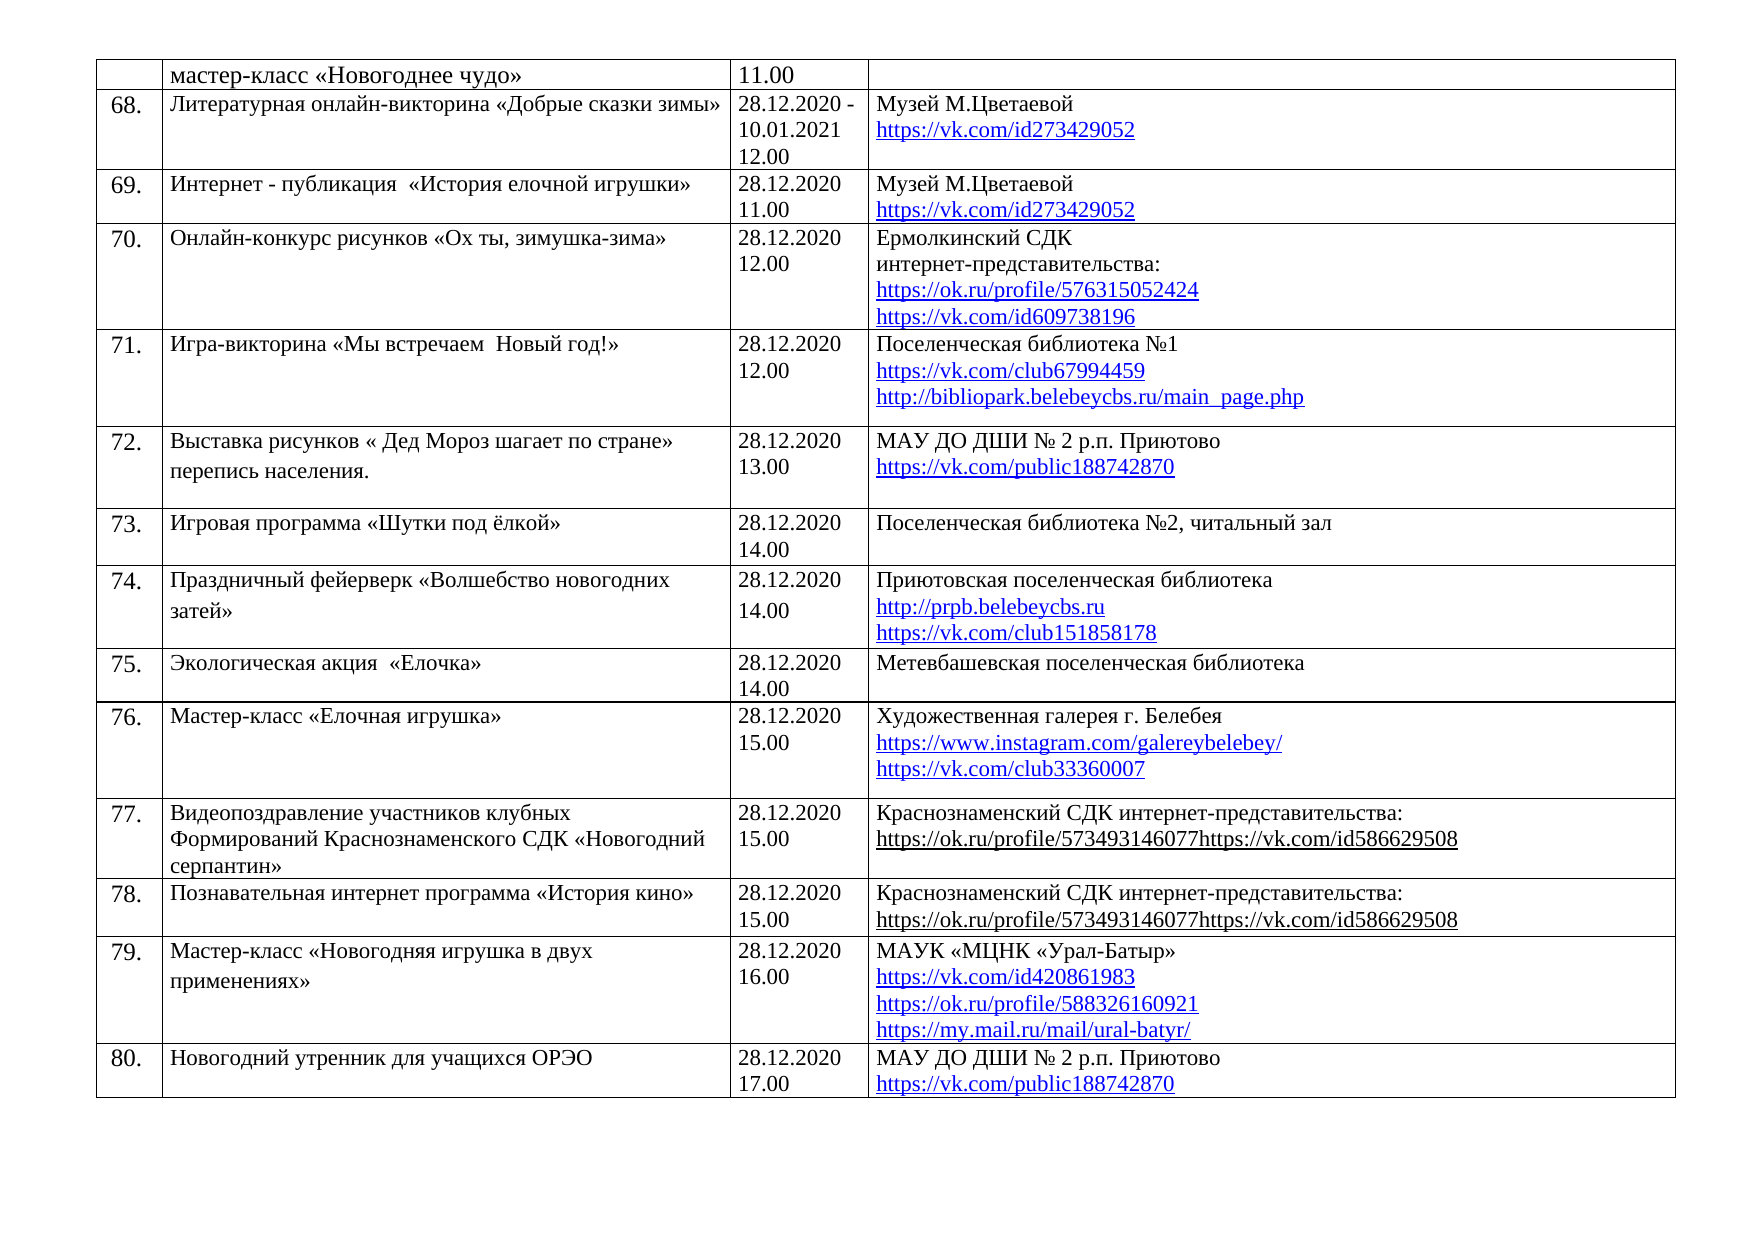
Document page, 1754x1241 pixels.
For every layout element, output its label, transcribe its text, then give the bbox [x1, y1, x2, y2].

table_cell Краснознаменский СДК интернет-представительства: https://ok.ru/profile/573493146077https://vk.com/id586629508 [869, 799, 1675, 878]
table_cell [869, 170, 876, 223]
table_cell [97, 879, 162, 936]
table_cell Онлайн-конкурс рисунков «Ох ты, зимушка-зима» [163, 224, 730, 329]
table_cell [97, 330, 162, 426]
table_cell [97, 427, 162, 508]
table_cell [97, 566, 162, 648]
table_cell Игра-викторина «Мы встречаем Новый год!» [163, 330, 730, 426]
table_cell Поселенческая библиотека №1 https://vk.com/club67994459 http://bibliopark.belebeycbs.ru/main_page.php [869, 330, 1675, 426]
table_cell Приютовская поселенческая библиотека http://prpb.belebeycbs.ru https://vk.com/club151858178 [869, 566, 1675, 648]
table_cell [97, 170, 162, 223]
table_cell [97, 60, 162, 89]
table_cell Краснознаменский СДК интернет-представительства: https://ok.ru/profile/573493146077https://vk.com/id586629508 [869, 879, 1675, 936]
table_cell [97, 799, 162, 878]
table_cell Литературная онлайн-викторина «Добрые сказки зимы» [163, 90, 730, 169]
table_cell Поселенческая библиотека №2, читальный зал [869, 509, 1675, 565]
table_cell 28.12.2020 12.00 [731, 224, 868, 329]
table_cell [97, 649, 162, 701]
table_cell Художественная галерея г. Белебея https://www.instagram.com/galereybelebey/ https://vk.com/club33360007 [869, 703, 1675, 798]
table_cell Игровая программа «Шутки под ёлкой» [163, 509, 730, 565]
table_cell Экологическая акция «Елочка» [163, 649, 730, 701]
table_cell Праздничный фейерверк «Волшебство новогодних затей» [163, 566, 730, 648]
table_cell Новогодний утренник для учащихся ОРЭО [163, 1044, 730, 1097]
table_cell 28.12.2020 11.00 [731, 60, 868, 89]
table_cell 28.12.2020 14.00 [731, 509, 868, 565]
table_cell Выставка рисунков « Дед Мороз шагает по стране» перепись населения. [163, 427, 730, 508]
table_cell [97, 1044, 162, 1097]
table_cell Ермолкинский СДК интернет-представительства: https://ok.ru/profile/576315052424 https://vk.com/id609738196 [869, 224, 1675, 329]
table_cell Мастер-класс «Новогодняя игрушка в двух применениях» [163, 937, 730, 1042]
table_cell 28.12.2020 15.00 [731, 879, 868, 936]
table_cell [97, 90, 162, 169]
table_cell 28.12.2020 12.00 [731, 330, 868, 426]
table_cell Интернет - публикация «История елочной игрушки» [163, 170, 730, 223]
table_cell [97, 703, 162, 798]
table_cell [97, 937, 162, 1042]
table_cell 28.12.2020 15.00 [731, 703, 868, 798]
table_cell Познавательная интернет программа «История кино» [163, 879, 730, 936]
table_cell МАУ ДО ДШИ № 2 р.п. Приютово https://vk.com/public188742870 [869, 1044, 1675, 1097]
table_cell 28.12.2020 17.00 [731, 1044, 868, 1097]
table_cell 28.12.2020 16.00 [731, 937, 868, 1042]
table_cell 28.12.2020 14.00 [731, 566, 868, 648]
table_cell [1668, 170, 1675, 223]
table_cell 28.12.2020 13.00 [731, 427, 868, 508]
table_cell Мастер-класс «Елочная игрушка» [163, 703, 730, 798]
table_cell [97, 509, 162, 565]
table_cell МАУ ДО ДШИ № 2 р.п. Приютово https://vk.com/public188742870 [869, 427, 1675, 508]
table_cell Видеопоздравление участников клубных Формирований Краснознаменского СДК «Новогодний серпантин» [163, 799, 730, 878]
table_cell МАУК «МЦНК «Урал-Батыр» https://vk.com/id420861983 https://ok.ru/profile/588326160921 https://my.mail.ru/mail/ural-batyr/ [869, 937, 1675, 1042]
table_cell 28.12.2020 15.00 [731, 799, 868, 878]
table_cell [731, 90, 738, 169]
table_cell Метевбашевская поселенческая библиотека [869, 649, 1675, 701]
table_cell [97, 224, 162, 329]
table_cell Музей М.Цветаевой https://vk.com/id273429052 [869, 90, 1675, 169]
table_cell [163, 60, 730, 89]
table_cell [869, 60, 1675, 89]
